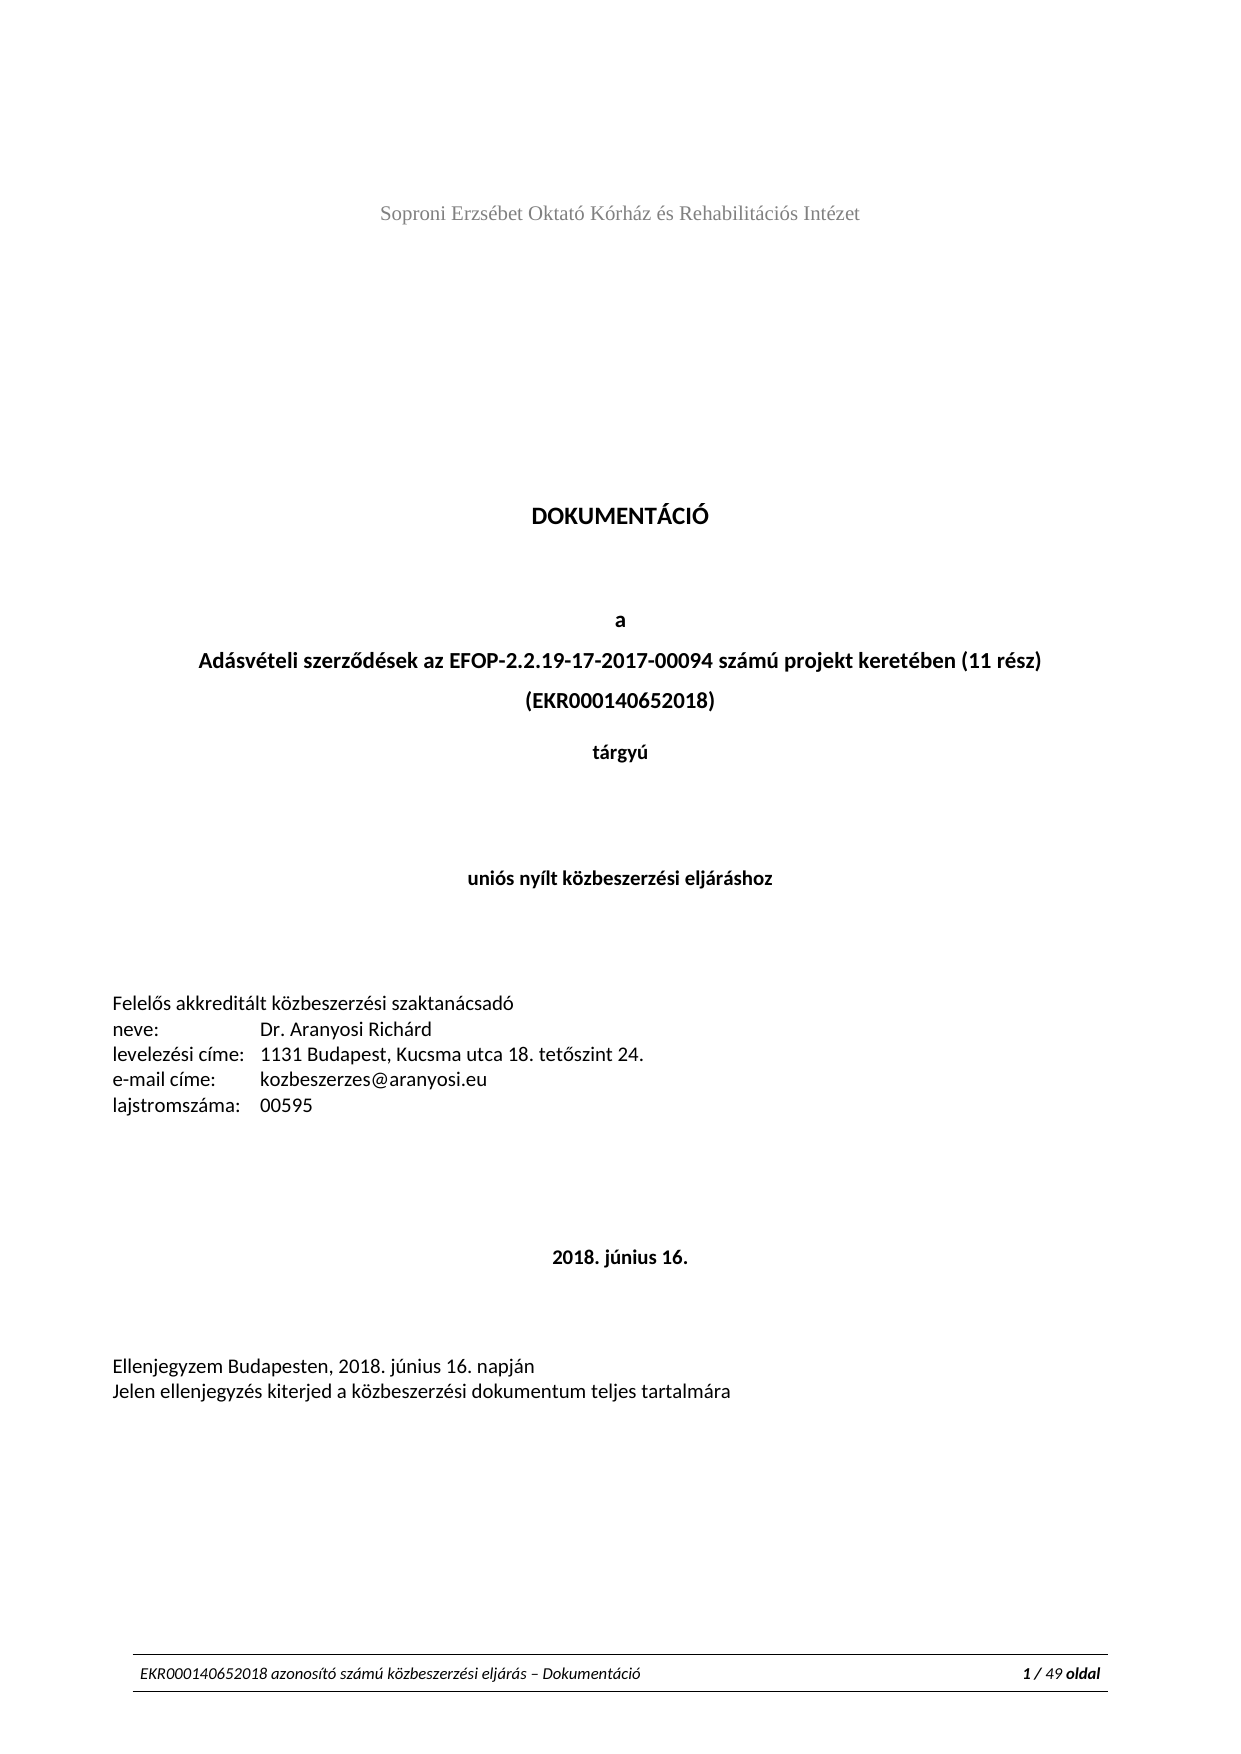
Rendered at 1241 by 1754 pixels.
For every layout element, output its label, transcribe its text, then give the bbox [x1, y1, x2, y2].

text uniós nyílt közbeszerzési eljáráshoz [112, 865, 1128, 890]
text Adásvételi szerződések az EFOP-2.2.19-17-2017-00094 számú projekt keretében (11 rész) [112, 646, 1128, 674]
text neve: Dr. Aranyosi Richárd [112, 1016, 1128, 1041]
text Soproni Erzsébet Oktató Kórház és Rehabilitációs Intézet [112, 200, 1128, 224]
subtitle DOKUMENTÁCIÓ [112, 500, 1128, 530]
text Jelen ellenjegyzés kiterjed a közbeszerzési dokumentum teljes tartalmára [112, 1378, 1128, 1404]
text tárgyú [112, 739, 1128, 765]
text Ellenjegyzem Budapesten, 2018. június 16. napján [112, 1353, 1128, 1378]
text (EKR000140652018) [112, 686, 1128, 714]
text e-mail címe: kozbeszerzes@aranyosi.eu [112, 1067, 1128, 1092]
text a [112, 605, 1128, 633]
text lajstromszáma: 00595 [112, 1092, 1128, 1117]
text levelezési címe: 1131 Budapest, Kucsma utca 18. tetőszint 24. [112, 1041, 1128, 1067]
text Felelős akkreditált közbeszerzési szaktanácsadó [112, 990, 1128, 1016]
text 2018. június 16. [112, 1244, 1128, 1270]
